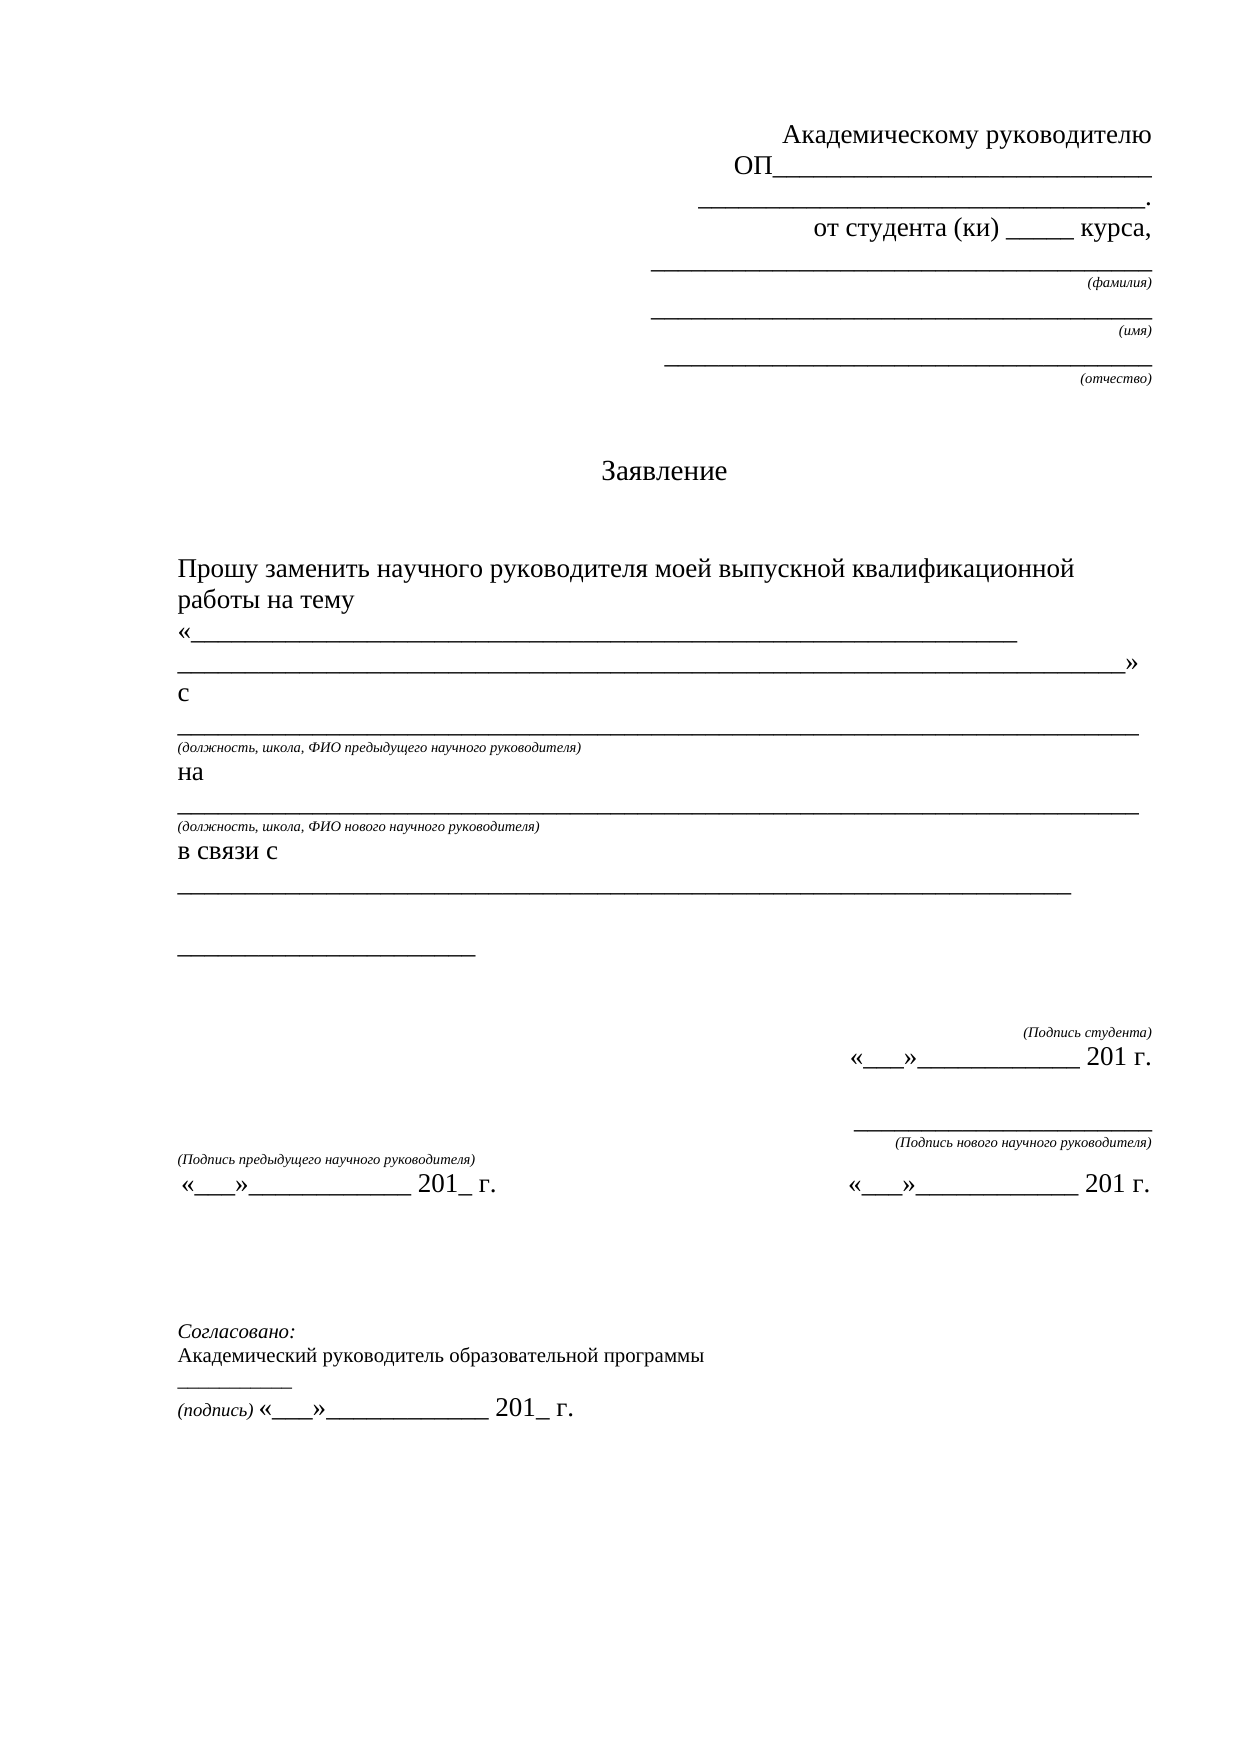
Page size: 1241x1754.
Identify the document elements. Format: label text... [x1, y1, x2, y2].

text (фамилия) [177, 274, 1152, 291]
text (Подпись студента) [177, 1024, 1152, 1041]
text (должность, школа, ФИО предыдущего научного руководителя) [177, 739, 1152, 755]
text _____________________________________ [177, 243, 1152, 274]
text от студента (ки) _____ курса, [177, 212, 1152, 243]
text «___»____________ . [177, 1041, 1152, 1072]
text ОП____________________________ [177, 149, 1152, 180]
text ______________________ [177, 928, 1152, 959]
text (Подпись предыдущего научного руководителя) [177, 1151, 1152, 1167]
text ____________________________________ [177, 338, 1152, 370]
text Заявление [177, 453, 1152, 487]
text (подпись) «___»____________ 201_ г. [177, 1391, 1152, 1422]
text в связи с __________________________________________________________________ [177, 834, 1152, 897]
text _________________________________. [177, 180, 1152, 212]
text Академическому руководителю [177, 118, 1152, 149]
text на _______________________________________________________________________ [177, 755, 1152, 818]
text _____________________________________ [177, 291, 1152, 322]
text (имя) [177, 322, 1152, 338]
text Прошу заменить научного руководителя моей выпускной квалификационной работы на тему «_____________________________________________________________ ______________________________________________________________________» [177, 552, 1152, 676]
text (должность, школа, ФИО нового научного руководителя) [177, 818, 1152, 834]
text Академический руководитель образовательной программы [177, 1343, 1152, 1367]
text с _______________________________________________________________________ [177, 676, 1152, 739]
text Согласовано: [177, 1319, 1152, 1343]
text (отчество) [177, 370, 1152, 386]
text ______________________ [177, 1103, 1152, 1134]
text «___»____________ 201_ г. «___»____________ . [177, 1167, 1152, 1199]
text ___________ [177, 1367, 1152, 1391]
text (Подпись нового научного руководителя) [177, 1134, 1152, 1151]
